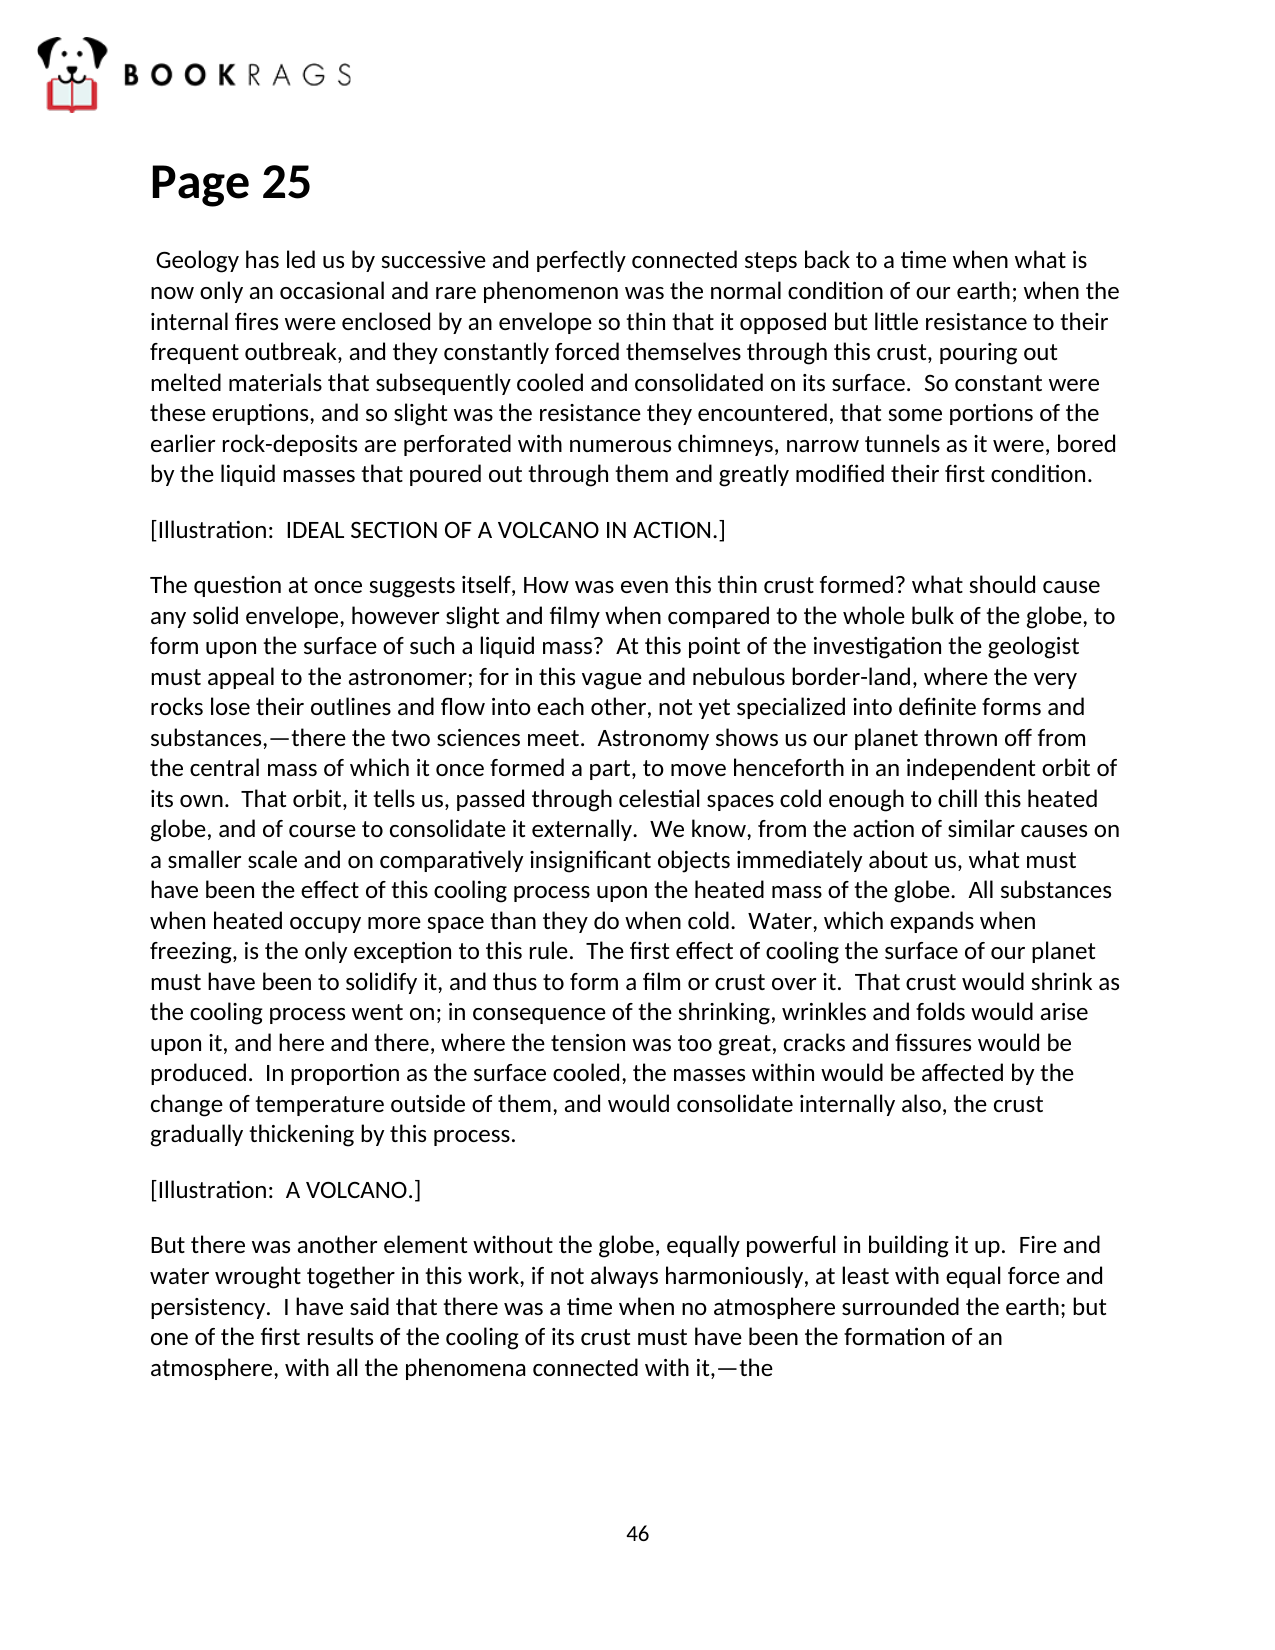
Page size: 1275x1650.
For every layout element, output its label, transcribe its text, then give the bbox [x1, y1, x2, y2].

text Page 25 [150, 150, 1125, 211]
text [Illustration: IDEAL SECTION OF A VOLCANO IN ACTION.] [150, 514, 1125, 544]
text But there was another element without the globe, equally powerful in building it up. Fire and water wrought together in this work, if not always harmoniously, at least with equal force and persistency. I have said that there was a time when no atmosphere surrounded the earth; but one of the first results of the cooling of its crust must have been the formation of an atmosphere, with all the phenomena connected with it,—­the [150, 1230, 1125, 1382]
text Geology has led us by successive and perfectly connected steps back to a time when what is now only an occasional and rare phenomenon was the normal condition of our earth; when the internal fires were enclosed by an envelope so thin that it opposed but little resistance to their frequent outbreak, and they constantly forced themselves through this crust, pouring out melted materials that subsequently cooled and consolidated on its surface. So constant were these eruptions, and so slight was the resistance they encountered, that some portions of the earlier rock-deposits are perforated with numerous chimneys, narrow tunnels as it were, bored by the liquid masses that poured out through them and greatly modified their first condition. [150, 244, 1125, 489]
text [Illustration: A VOLCANO.] [150, 1174, 1125, 1205]
text The question at once suggests itself, How was even this thin crust formed? what should cause any solid envelope, however slight and filmy when compared to the whole bulk of the globe, to form upon the surface of such a liquid mass? At this point of the investigation the geologist must appeal to the astronomer; for in this vague and nebulous border-land, where the very rocks lose their outlines and flow into each other, not yet specialized into definite forms and substances,—­there the two sciences meet. Astronomy shows us our planet thrown off from the central mass of which it once formed a part, to move henceforth in an independent orbit of its own. That orbit, it tells us, passed through celestial spaces cold enough to chill this heated globe, and of course to consolidate it externally. We know, from the action of similar causes on a smaller scale and on comparatively insignificant objects immediately about us, what must have been the effect of this cooling process upon the heated mass of the globe. All substances when heated occupy more space than they do when cold. Water, which expands when freezing, is the only exception to this rule. The first effect of cooling the surface of our planet must have been to solidify it, and thus to form a film or crust over it. That crust would shrink as the cooling process went on; in consequence of the shrinking, wrinkles and folds would arise upon it, and here and there, where the tension was too great, cracks and fissures would be produced. In proportion as the surface cooled, the masses within would be affected by the change of temperature outside of them, and would consolidate internally also, the crust gradually thickening by this process. [150, 569, 1125, 1149]
picture [37, 37, 351, 113]
